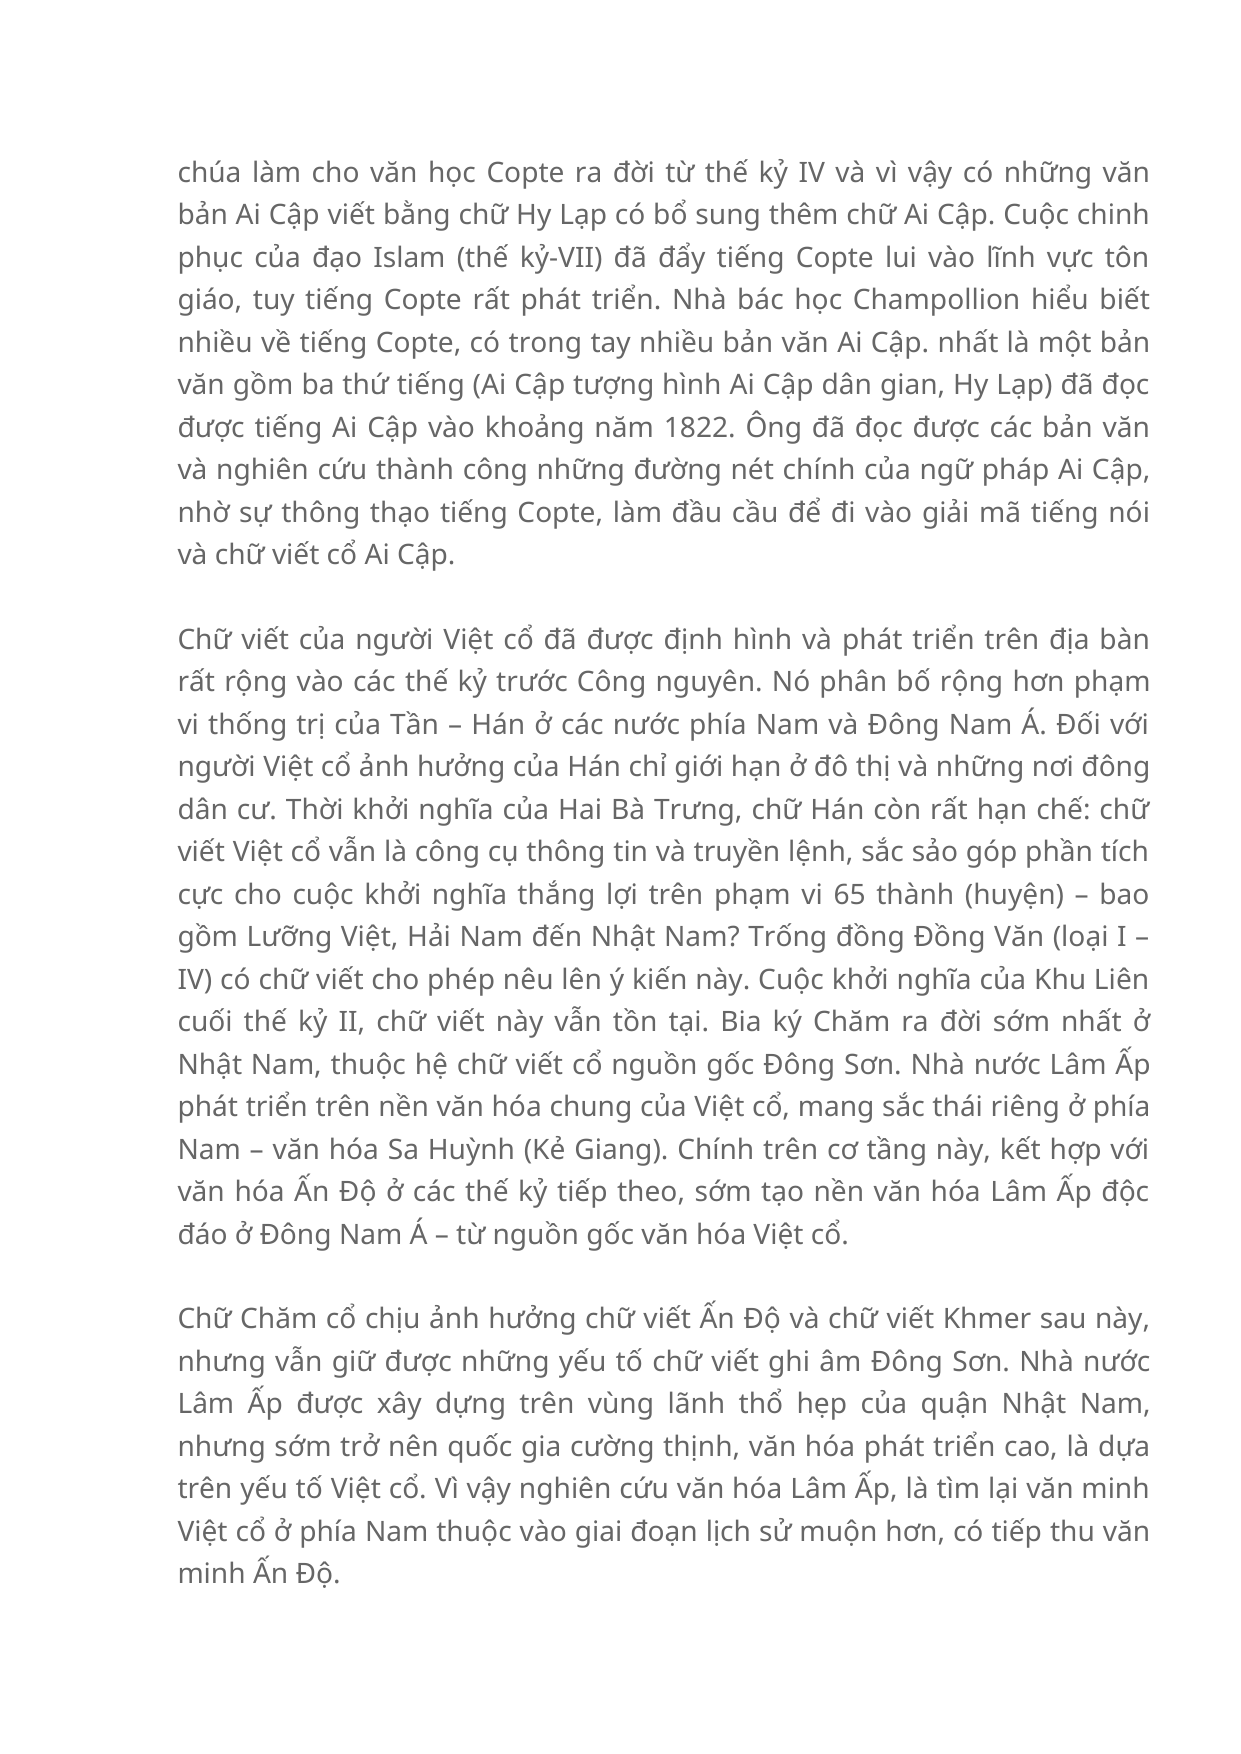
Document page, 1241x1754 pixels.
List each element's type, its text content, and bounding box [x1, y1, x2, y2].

text Chữ viết của người Việt cổ đã được định hình và phát triển trên địa bàn rất rộng vào các thế kỷ trước Công nguyên. Nó phân bố rộng hơn phạm vi thống trị của Tần – Hán ở các nước phía Nam và Đông Nam Á. Đối với người Việt cổ ảnh hưởng của Hán chỉ giới hạn ở đô thị và những nơi đông dân cư. Thời khởi nghĩa của Hai Bà Trưng, chữ Hán còn rất hạn chế: chữ viết Việt cổ vẫn là công cụ thông tin và truyền lệnh, sắc sảo góp phần tích cực cho cuộc khởi nghĩa thắng lợi trên phạm vi 65 thành (huyện) – bao gồm Lưỡng Việt, Hải Nam đến Nhật Nam? Trống đồng Đồng Văn (loại I – IV) có chữ viết cho phép nêu lên ý kiến này. Cuộc khởi nghĩa của Khu Liên cuối thế kỷ II, chữ viết này vẫn tồn tại. Bia ký Chăm ra đời sớm nhất ở Nhật Nam, thuộc hệ chữ viết cổ nguồn gốc Đông Sơn. Nhà nước Lâm Ấp phát triển trên nền văn hóa chung của Việt cổ, mang sắc thái riêng ở phía Nam – văn hóa Sa Huỳnh (Kẻ Giang). Chính trên cơ tầng này, kết hợp với văn hóa Ấn Độ ở các thế kỷ tiếp theo, sớm tạo nền văn hóa Lâm Ấp độc đáo ở Đông Nam Á – từ nguồn gốc văn hóa Việt cổ. [177, 615, 1152, 1252]
text Chữ Chăm cổ chịu ảnh hưởng chữ viết Ấn Độ và chữ viết Khmer sau này, nhưng vẫn giữ được những yếu tố chữ viết ghi âm Đông Sơn. Nhà nước Lâm Ấp được xây dựng trên vùng lãnh thổ hẹp của quận Nhật Nam, nhưng sớm trở nên quốc gia cường thịnh, văn hóa phát triển cao, là dựa trên yếu tố Việt cổ. Vì vậy nghiên cứu văn hóa Lâm Ấp, là tìm lại văn minh Việt cổ ở phía Nam thuộc vào giai đoạn lịch sử muộn hơn, có tiếp thu văn minh Ấn Độ. [177, 1294, 1152, 1592]
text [177, 148, 1152, 573]
